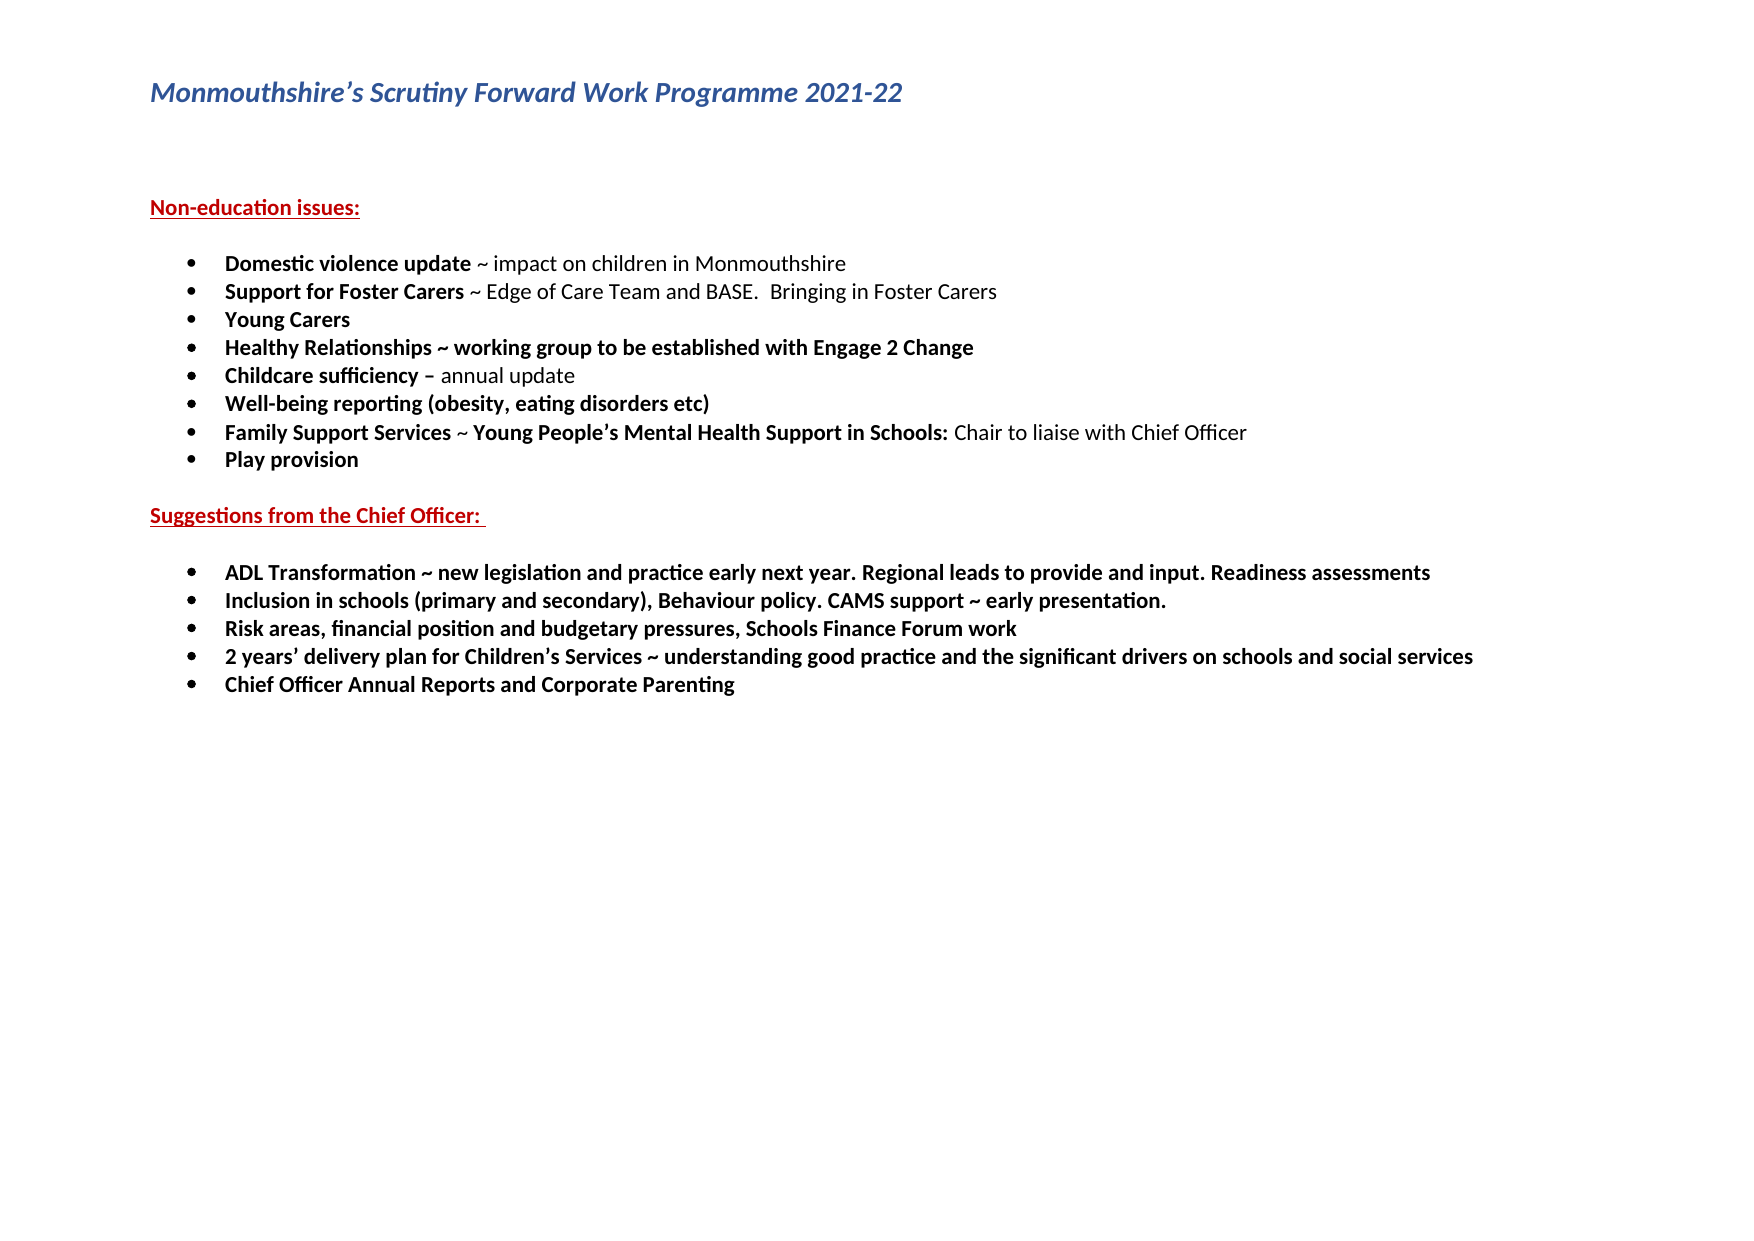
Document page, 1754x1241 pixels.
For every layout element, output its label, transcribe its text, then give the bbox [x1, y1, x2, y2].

list Domestic violence update ~ impact on children in Monmouthshire [187, 249, 1604, 277]
list Well-being reporting (obesity, eating disorders etc) [187, 389, 1604, 418]
list Support for Foster Carers ~ Edge of Care Team and BASE. Bringing in Foster Carers [187, 277, 1604, 306]
list Risk areas, financial position and budgetary pressures, Schools Finance Forum work [187, 614, 1604, 642]
list Childcare sufficiency – annual update [187, 362, 1604, 389]
text Non-education issues: [150, 165, 1604, 221]
list ADL Transformation ~ new legislation and practice early next year. Regional leads to provide and input. Readiness assessments [187, 558, 1604, 586]
list Family Support Services ~ Young People’s Mental Health Support in Schools: Chair to liaise with Chief Officer [187, 418, 1604, 446]
list Young Carers [187, 306, 1604, 333]
list 2 years’ delivery plan for Children’s Services ~ understanding good practice and the significant drivers on schools and social services [187, 642, 1604, 670]
list Chief Officer Annual Reports and Corporate Parenting [187, 670, 1604, 698]
list Play provision [187, 446, 1604, 474]
text Suggestions from the Chief Officer: [150, 502, 1604, 530]
list Healthy Relationships ~ working group to be established with Engage 2 Change [187, 333, 1604, 362]
list Inclusion in schools (primary and secondary), Behaviour policy. CAMS support ~ early presentation. [187, 586, 1604, 614]
